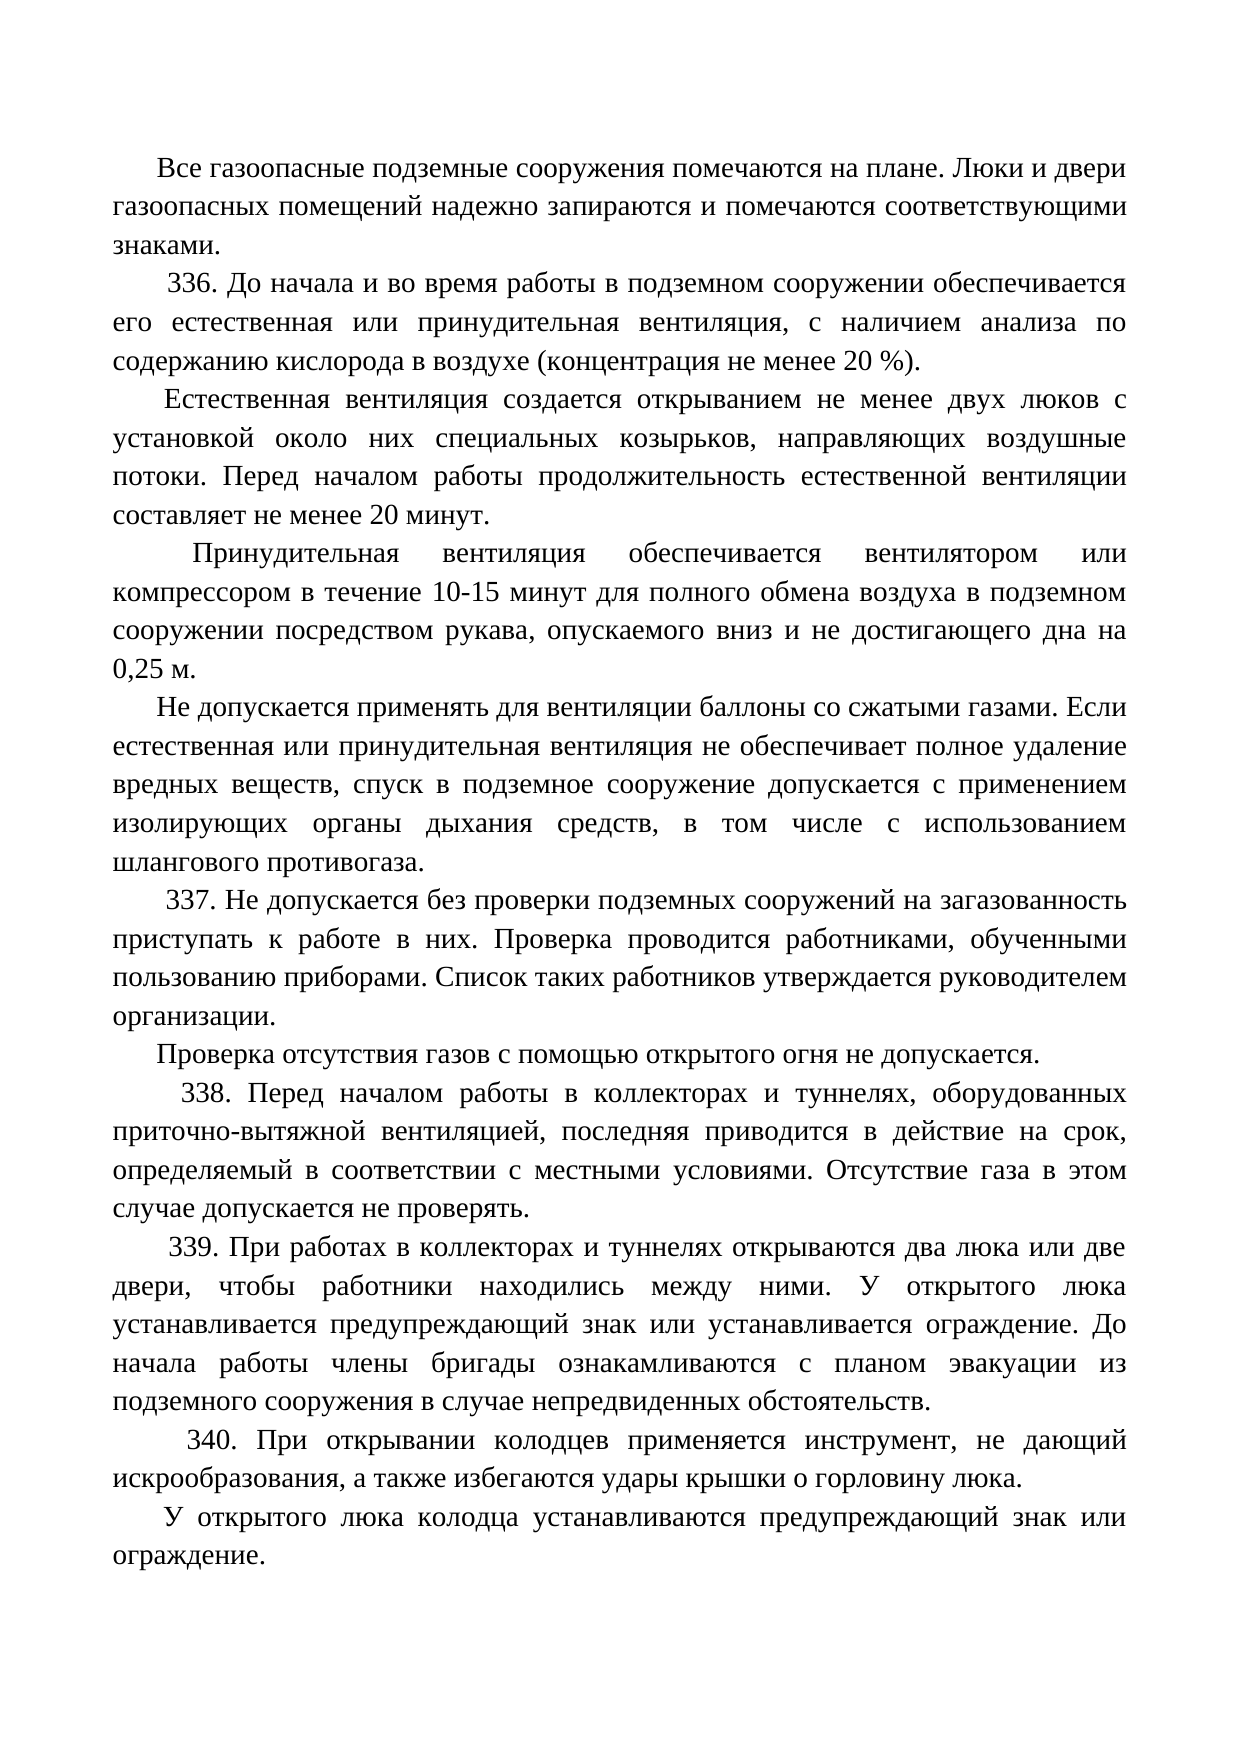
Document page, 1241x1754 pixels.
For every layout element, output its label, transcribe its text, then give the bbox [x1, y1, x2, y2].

text Все газоопасные подземные сооружения помечаются на плане. Люки и двери газоопасных помещений надежно запираются и помечаются соответствующими знаками. [112, 150, 1128, 261]
text Проверка отсутствия газов с помощью открытого огня не допускается. [112, 1036, 1128, 1070]
text Естественная вентиляция создается открыванием не менее двух люков с установкой около них специальных козырьков, направляющих воздушные потоки. Перед началом работы продолжительность естественной вентиляции составляет не менее 20 минут. [112, 381, 1128, 530]
text У открытого люка колодца устанавливаются предупреждающий знак или ограждение. [112, 1499, 1128, 1571]
text 339. При работах в коллекторах и туннелях открываются два люка или две двери, чтобы работники находились между ними. У открытого люка устанавливается предупреждающий знак или устанавливается ограждение. До начала работы члены бригады ознакамливаются с планом эвакуации из подземного сооружения в случае непредвиденных обстоятельств. [112, 1229, 1128, 1417]
text 337. Не допускается без проверки подземных сооружений на загазованность приступать к работе в них. Проверка проводится работниками, обученными пользованию приборами. Список таких работников утверждается руководителем организации. [112, 882, 1128, 1031]
text 340. При открывании колодцев применяется инструмент, не дающий искрообразования, а также избегаются удары крышки о горловину люка. [112, 1422, 1128, 1494]
text Не допускается применять для вентиляции баллоны со сжатыми газами. Если естественная или принудительная вентиляция не обеспечивает полное удаление вредных веществ, спуск в подземное сооружение допускается с применением изолирующих органы дыхания средств, в том числе с использованием шлангового противогаза. [112, 689, 1128, 877]
text Принудительная вентиляция обеспечивается вентилятором или компрессором в течение 10-15 минут для полного обмена воздуха в подземном сооружении посредством рукава, опускаемого вниз и не достигающего дна на 0,25 м. [112, 535, 1128, 684]
text 336. До начала и во время работы в подземном сооружении обеспечивается его естественная или принудительная вентиляция, с наличием анализа по содержанию кислорода в воздухе (концентрация не менее 20 %). [112, 266, 1128, 376]
text 338. Перед началом работы в коллекторах и туннелях, оборудованных приточно-вытяжной вентиляцией, последняя приводится в действие на срок, определяемый в соответствии с местными условиями. Отсутствие газа в этом случае допускается не проверять. [112, 1075, 1128, 1224]
